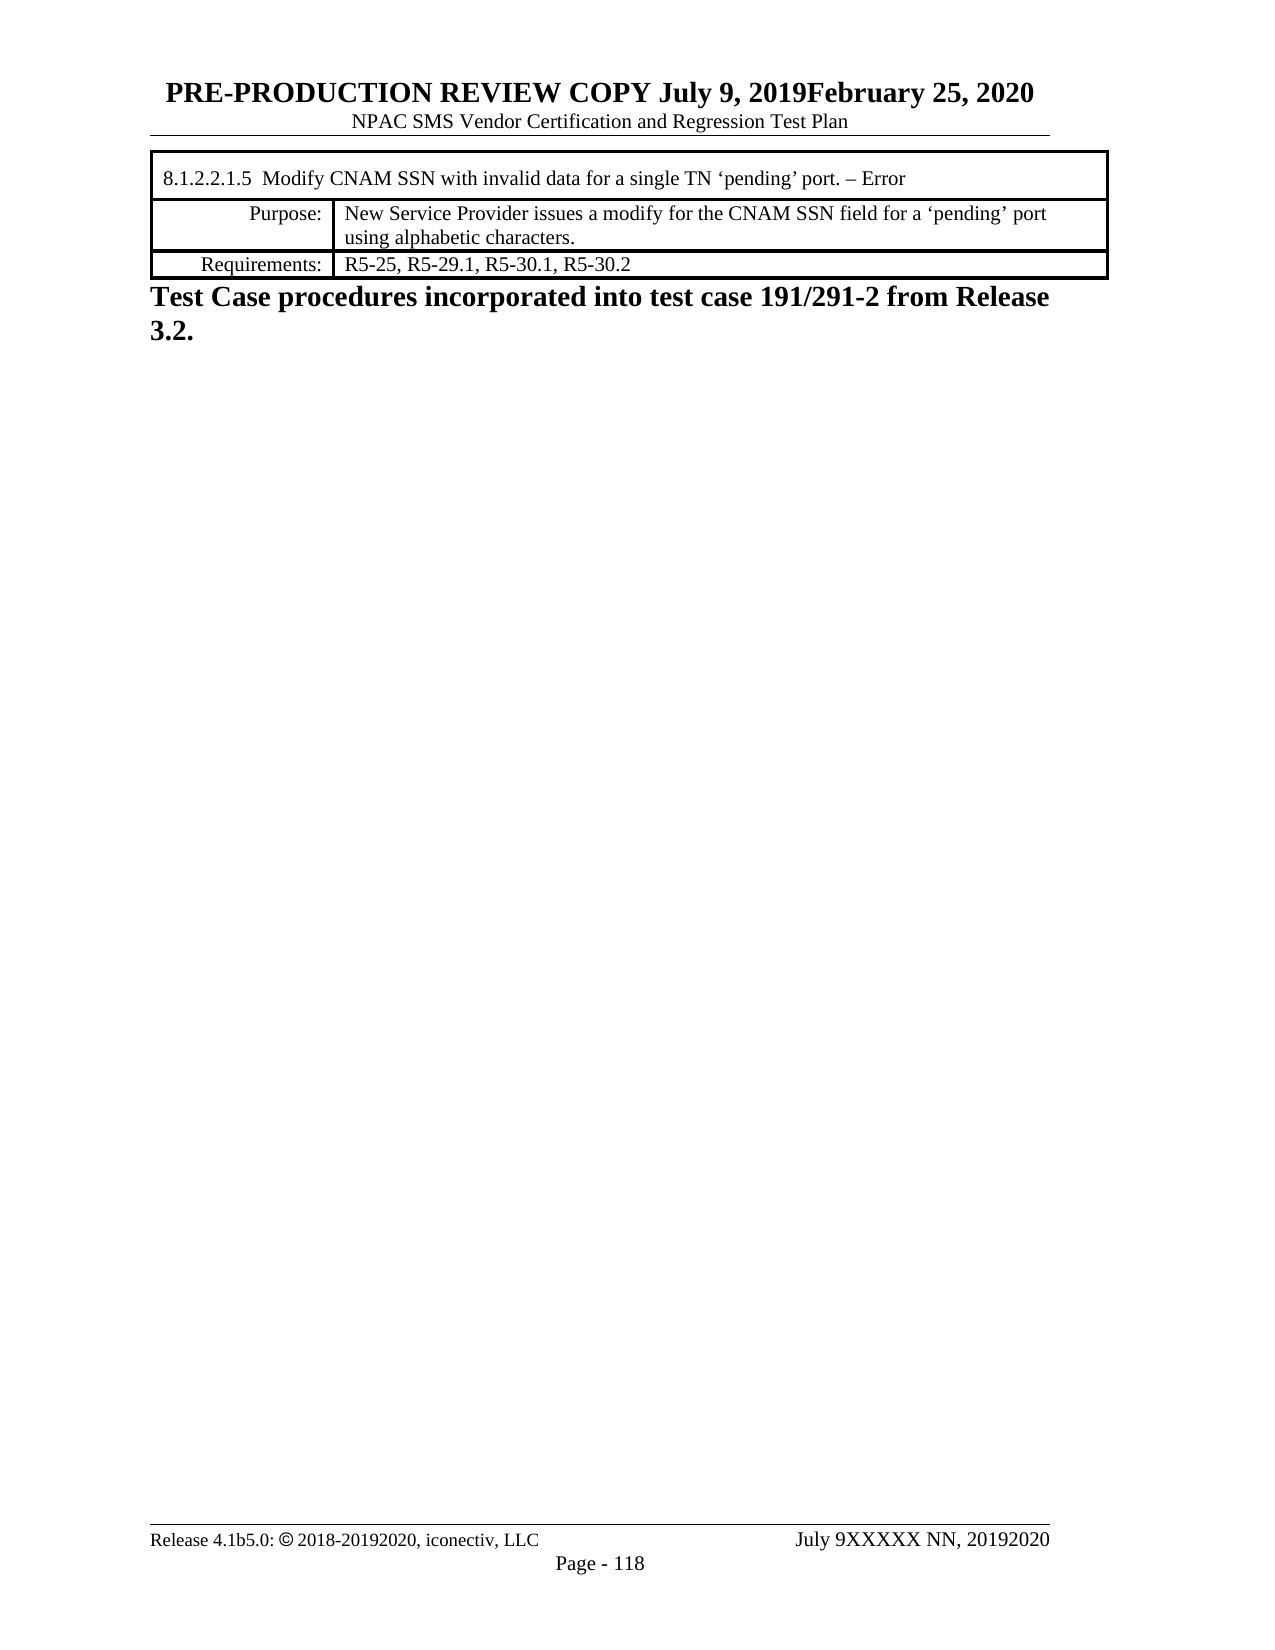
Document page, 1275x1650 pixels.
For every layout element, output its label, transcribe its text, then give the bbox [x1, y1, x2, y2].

table_cell New Service Provider issues a modify for the CNAM SSN field for a ‘pending’ port using alphabetic characters. [335, 201, 1106, 249]
table_cell Purpose: [153, 201, 332, 249]
table_cell Requirements: [153, 253, 332, 276]
text Test Case procedures incorporated into test case 191/291-2 from Release 3.2. [150, 280, 1050, 347]
table_header 8.1.2.2.1.5 Modify CNAM SSN with invalid data for a single TN ‘pending’ port. – Error [153, 153, 1106, 198]
table_cell R5-25, R5-29.1, R5-30.1, R5-30.2 [335, 253, 1106, 276]
